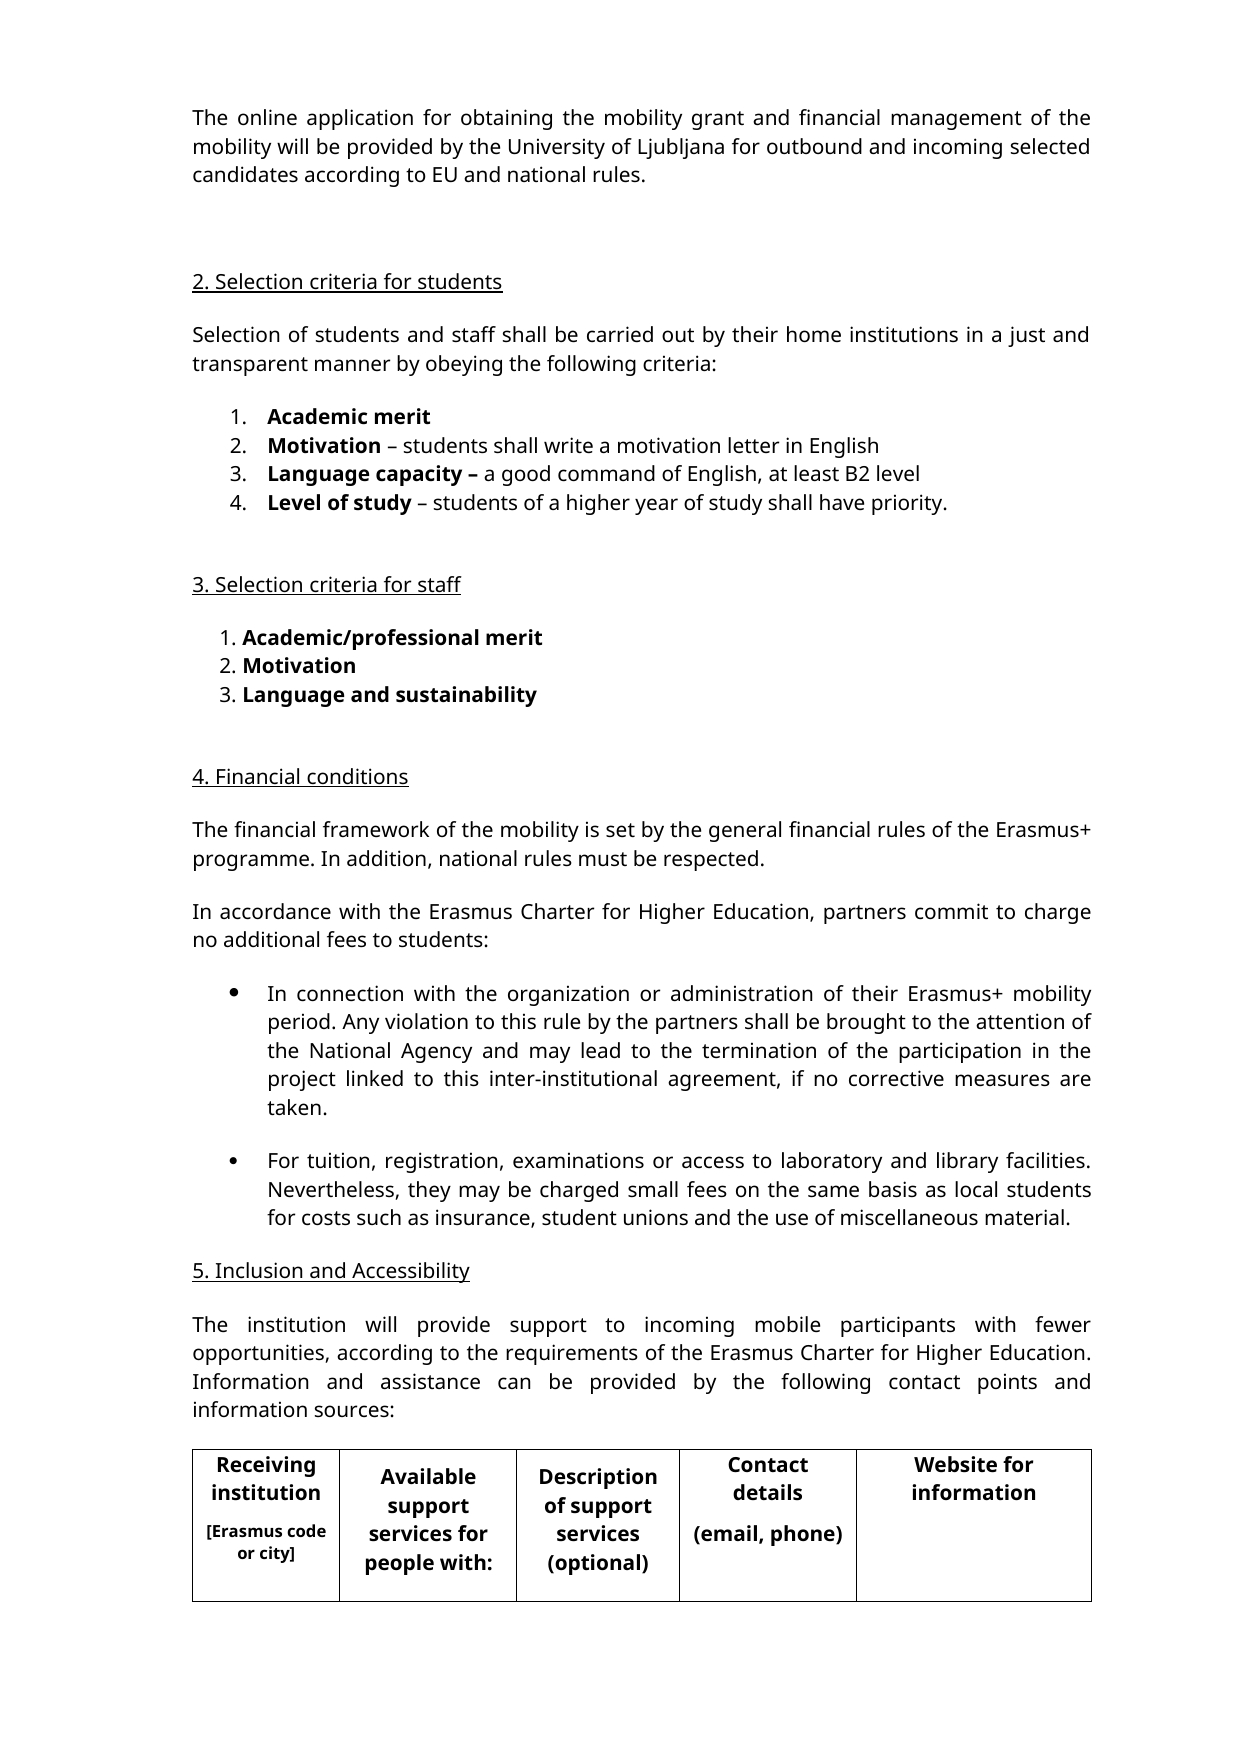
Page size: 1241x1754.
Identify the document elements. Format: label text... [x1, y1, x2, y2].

list In accordance with the Erasmus Charter for Higher Education, partners commit to charge no additional fees to students: [192, 897, 1092, 954]
list For tuition, registration, examinations or access to laboratory and library facilities. Nevertheless, they may be charged small fees on the same basis as local students for costs such as insurance, student unions and the use of miscellaneous material. [229, 1146, 1092, 1232]
list Level of study – students of a higher year of study shall have priority. [229, 488, 1092, 516]
text 5. Inclusion and Accessibility [192, 1257, 1092, 1285]
list The institution will provide support to incoming mobile participants with fewer opportunities, according to the requirements of the Erasmus Charter for Higher Education. Information and assistance can be provided by the following contact points and information sources: [192, 1310, 1092, 1424]
list Motivation – students shall write a motivation letter in English [229, 431, 1092, 459]
text The financial framework of the mobility is set by the general financial rules of the Erasmus+ programme. In addition, national rules must be respected. [192, 815, 1092, 872]
text 4. Financial conditions [192, 762, 1092, 790]
table_header Available support services for people with: [340, 1450, 516, 1601]
text 2. Motivation [192, 652, 1092, 680]
table_header Contact details (email, phone) [680, 1450, 856, 1601]
text 2. Selection criteria for students [192, 267, 1092, 296]
text 3. Language and sustainability [192, 680, 1092, 708]
table_header Description of support services (optional) [517, 1450, 679, 1601]
text 1. Academic/professional merit [192, 623, 1092, 652]
text The online application for obtaining the mobility grant and financial management of the mobility will be provided by the University of Ljubljana for outbound and incoming selected candidates according to EU and national rules. [192, 103, 1092, 189]
list Language capacity – a good command of English, at least B2 level [229, 459, 1092, 488]
list In connection with the organization or administration of their Erasmus+ mobility period. Any violation to this rule by the partners shall be brought to the attention of the National Agency and may lead to the termination of the participation in the project linked to this inter-institutional agreement, if no corrective measures are taken. [229, 979, 1092, 1121]
text 3. Selection criteria for staff [192, 570, 1092, 598]
list Academic merit [229, 402, 1092, 431]
table_header Receiving institution [Erasmus code or city] [193, 1450, 339, 1601]
text Selection of students and staff shall be carried out by their home institutions in a just and transparent manner by obeying the following criteria: [192, 321, 1092, 377]
table_header Website for information [857, 1450, 1091, 1601]
